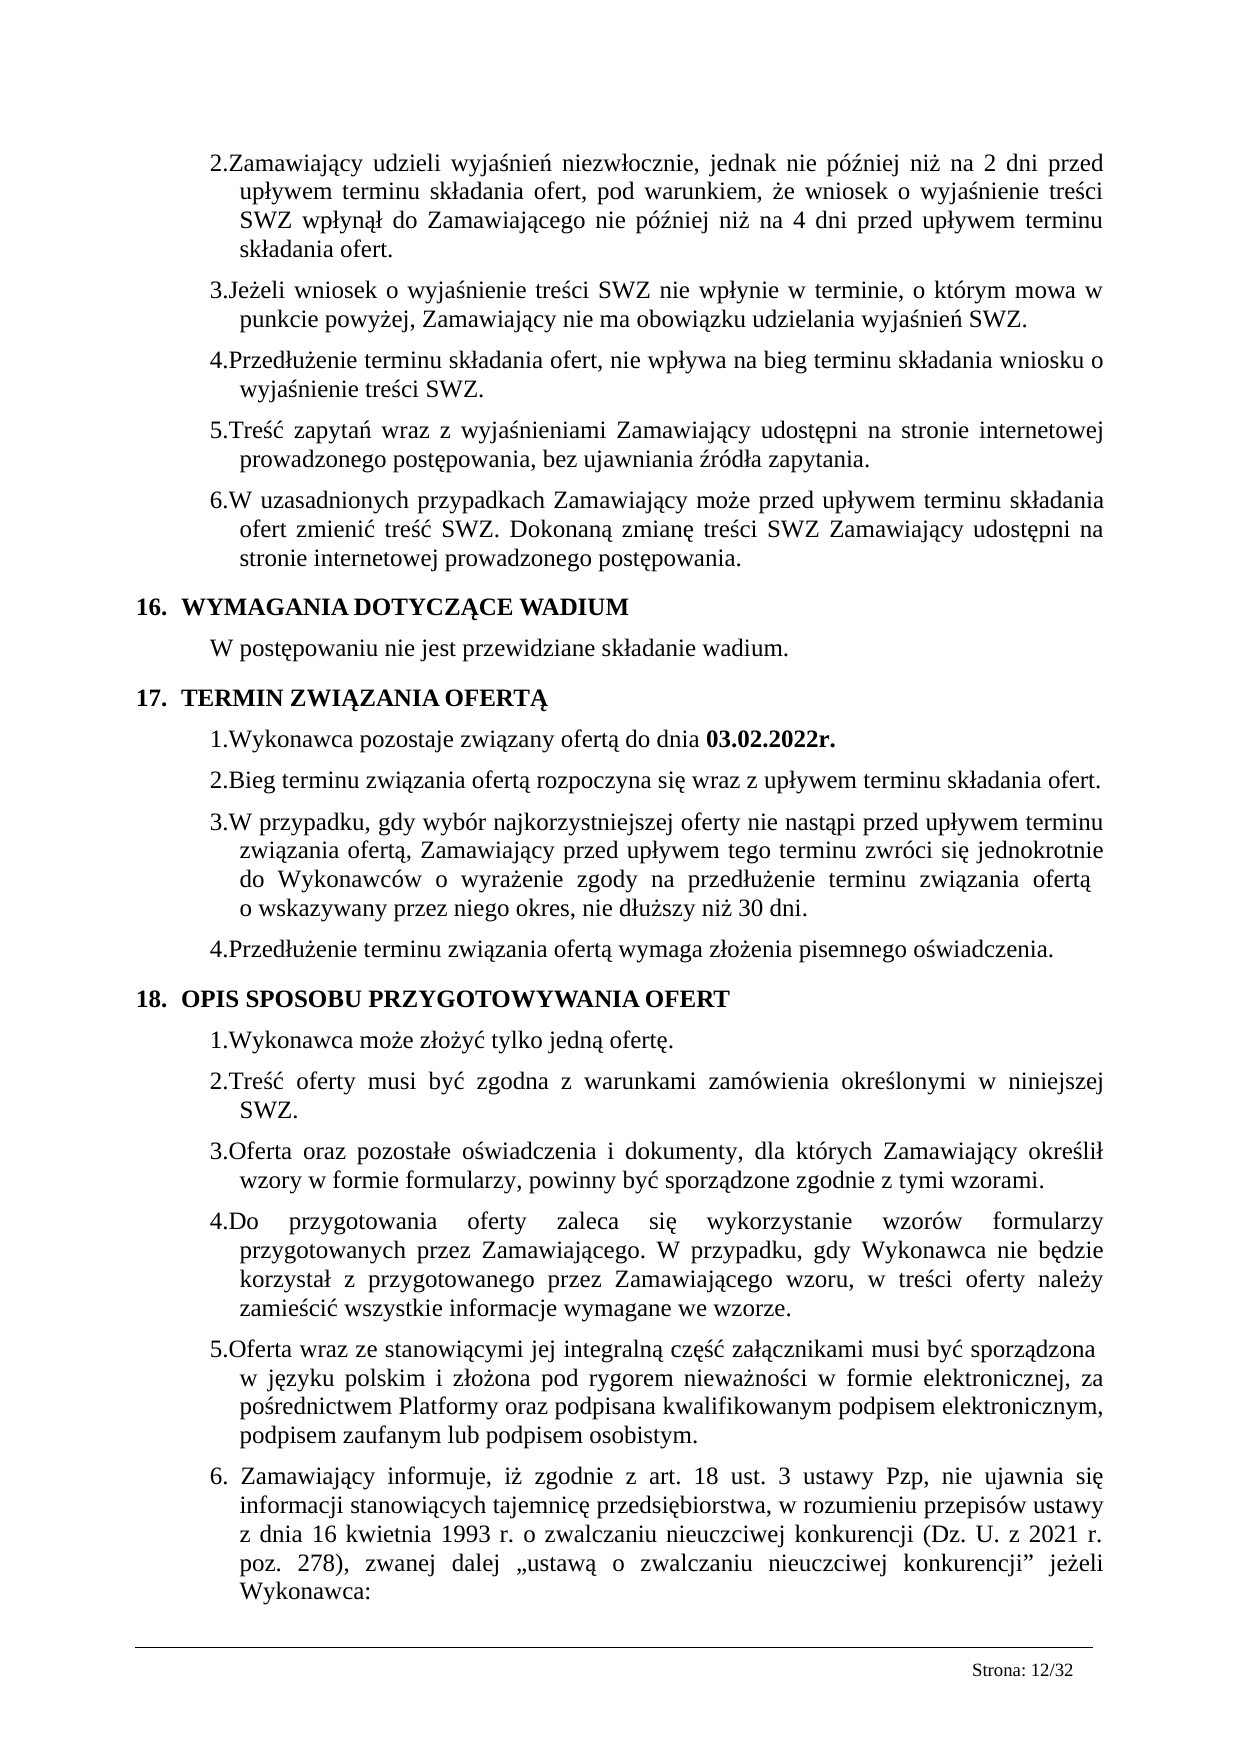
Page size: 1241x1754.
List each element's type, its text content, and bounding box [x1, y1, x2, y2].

subtitle Opis sposobu przygotowywania ofert [136, 984, 1104, 1013]
subtitle 4.Przedłużenie terminu składania ofert, nie wpływa na bieg terminu składania wniosku o wyjaśnienie treści SWZ. [209, 345, 1104, 403]
subtitle Termin związania ofertą [136, 683, 1104, 712]
subtitle 2.Treść oferty musi być zgodna z warunkami zamówienia określonymi w niniejszej SWZ. [209, 1066, 1104, 1124]
subtitle Wymagania dotyczące wadium [136, 592, 1104, 621]
subtitle 6. Zamawiający informuje, iż zgodnie z art. 18 ust. 3 ustawy Pzp, nie ujawnia się informacji stanowiących tajemnicę przedsiębiorstwa, w rozumieniu przepisów ustawy z dnia 16 kwietnia 1993 r. o zwalczaniu nieuczciwej konkurencji (Dz. U. z 2021 r. poz. 278), zwanej dalej „ustawą o zwalczaniu nieuczciwej konkurencji” jeżeli Wykonawca: [209, 1461, 1104, 1605]
subtitle 2.Zamawiający udzieli wyjaśnień niezwłocznie, jednak nie później niż na 2 dni przed upływem terminu składania ofert, pod warunkiem, że wniosek o wyjaśnienie treści SWZ wpłynął do Zamawiającego nie później niż na 4 dni przed upływem terminu składania ofert. [209, 148, 1104, 263]
subtitle 3.Jeżeli wniosek o wyjaśnienie treści SWZ nie wpłynie w terminie, o którym mowa w punkcie powyżej, Zamawiający nie ma obowiązku udzielania wyjaśnień SWZ. [209, 275, 1104, 333]
subtitle 6.W uzasadnionych przypadkach Zamawiający może przed upływem terminu składania ofert zmienić treść SWZ. Dokonaną zmianę treści SWZ Zamawiający udostępni na stronie internetowej prowadzonego postępowania. [209, 485, 1104, 571]
subtitle 4.Do przygotowania oferty zaleca się wykorzystanie wzorów formularzy przygotowanych przez Zamawiającego. W przypadku, gdy Wykonawca nie będzie korzystał z przygotowanego przez Zamawiającego wzoru, w treści oferty należy zamieścić wszystkie informacje wymagane we wzorze. [209, 1206, 1104, 1321]
subtitle 5.Treść zapytań wraz z wyjaśnieniami Zamawiający udostępni na stronie internetowej prowadzonego postępowania, bez ujawniania źródła zapytania. [209, 415, 1104, 473]
subtitle W postępowaniu nie jest przewidziane składanie wadium. [209, 633, 1104, 662]
subtitle 5.Oferta wraz ze stanowiącymi jej integralną część załącznikami musi być sporządzona w języku polskim i złożona pod rygorem nieważności w formie elektronicznej, za pośrednictwem Platformy oraz podpisana kwalifikowanym podpisem elektronicznym, podpisem zaufanym lub podpisem osobistym. [209, 1334, 1104, 1449]
subtitle 2.Bieg terminu związania ofertą rozpoczyna się wraz z upływem terminu składania ofert. [209, 766, 1104, 794]
subtitle 1.Wykonawca może złożyć tylko jedną ofertę. [209, 1025, 1104, 1054]
subtitle 4.Przedłużenie terminu związania ofertą wymaga złożenia pisemnego oświadczenia. [209, 934, 1104, 963]
subtitle 3.Oferta oraz pozostałe oświadczenia i dokumenty, dla których Zamawiający określił wzory w formie formularzy, powinny być sporządzone zgodnie z tymi wzorami. [209, 1136, 1104, 1194]
subtitle 1.Wykonawca pozostaje związany ofertą do dnia 03.02.2022r. [209, 724, 1104, 753]
subtitle 3.W przypadku, gdy wybór najkorzystniejszej oferty nie nastąpi przed upływem terminu związania ofertą, Zamawiający przed upływem tego terminu zwróci się jednokrotnie do Wykonawców o wyrażenie zgody na przedłużenie terminu związania ofertą o wskazywany przez niego okres, nie dłuższy niż 30 dni. [209, 807, 1104, 922]
